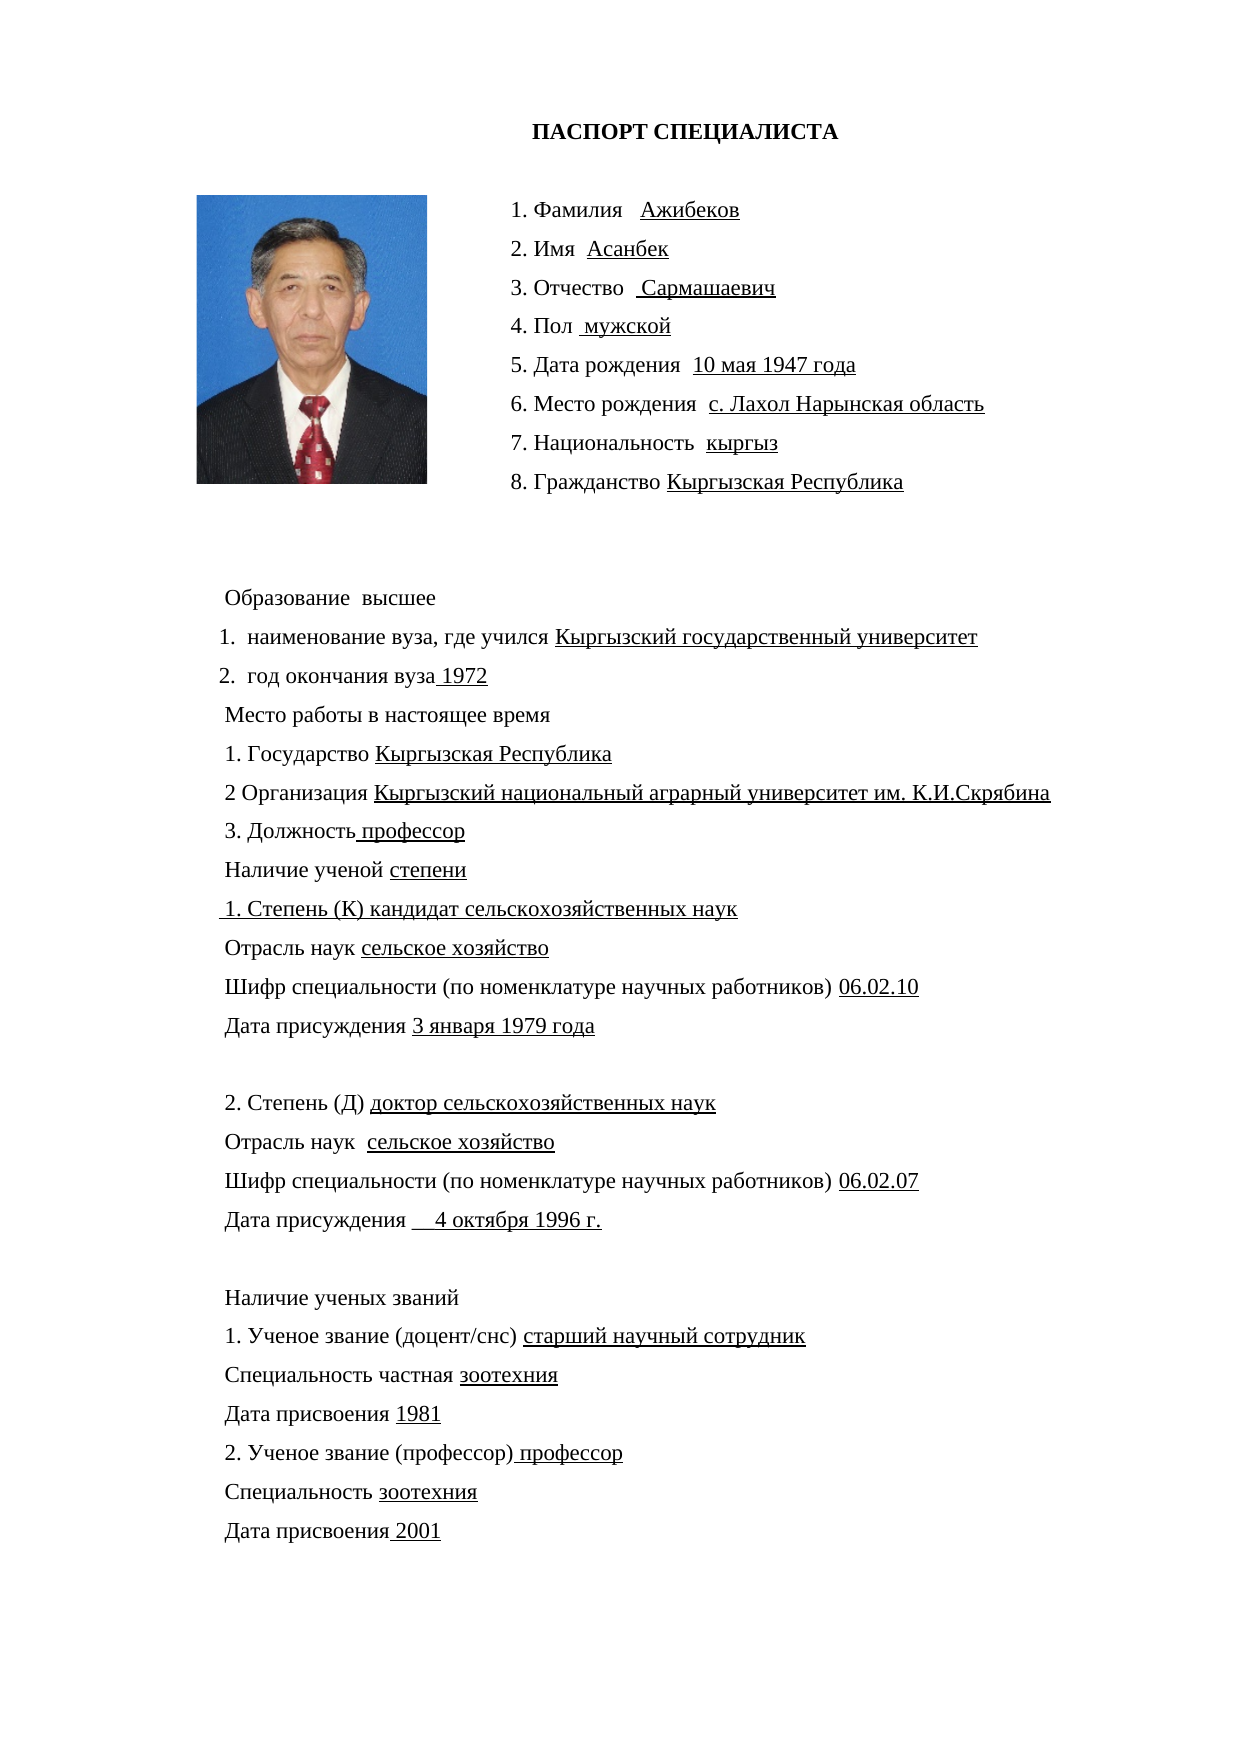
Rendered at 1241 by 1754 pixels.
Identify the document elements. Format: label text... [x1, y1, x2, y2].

text 1. Степень (К) кандидат сельскохозяйственных наук [177, 895, 1152, 922]
table_header [166, 196, 458, 546]
picture [196, 195, 428, 484]
text Наличие ученых званий [177, 1284, 1152, 1310]
text Наличие ученой степени [177, 856, 1152, 883]
text Место работы в настоящее время [177, 701, 1152, 727]
text Шифр специальности (по номенклатуре научных работников) 06.02.10 [177, 973, 1152, 999]
text 1. Ученое звание (доцент/снс) старший научный сотрудник [177, 1323, 1152, 1349]
text Отрасль наук сельское хозяйство [177, 1128, 1152, 1155]
text Дата присуждения 3 января 1979 года [177, 1012, 1152, 1038]
text Образование высшее [177, 584, 1152, 611]
text ПАСПОРТ СПЕЦИАЛИСТА [177, 118, 1152, 144]
text 2. год окончания вуза 1972 [177, 662, 1152, 688]
text 1. наименование вуза, где учился Кыргызский государственный университет [177, 623, 1152, 649]
text Дата присвоения 1981 [177, 1400, 1152, 1427]
text 2 Организация Кыргызский национальный аграрный университет им. К.И.Скрябина [177, 779, 1152, 805]
text Отрасль наук сельское хозяйство [177, 934, 1152, 960]
text 1. Государство Кыргызская Республика [177, 740, 1152, 766]
text 3. Должность профессор [177, 817, 1152, 844]
text 2. Степень (Д) доктор сельскохозяйственных наук [177, 1089, 1152, 1116]
text Специальность зоотехния [177, 1478, 1152, 1504]
text Дата присуждения __4 октября 1996 г. [177, 1206, 1152, 1232]
text Дата присвоения 2001 [177, 1517, 1152, 1543]
text 2. Ученое звание (профессор) профессор [177, 1439, 1152, 1466]
text Шифр специальности (по номенклатуре научных работников) 06.02.07 [177, 1167, 1152, 1193]
text Специальность частная зоотехния [177, 1361, 1152, 1388]
table_header 1. Фамилия Ажибеков 2. Имя Асанбек 3. Отчество Сармашаевич 4. Пол мужской 5. Дата рождения 10 мая 1947 года 6. Место рождения с. Лахол Нарынская область 7. Национальность кыргыз 8. Гражданство Кыргызская Республика [458, 196, 1163, 546]
